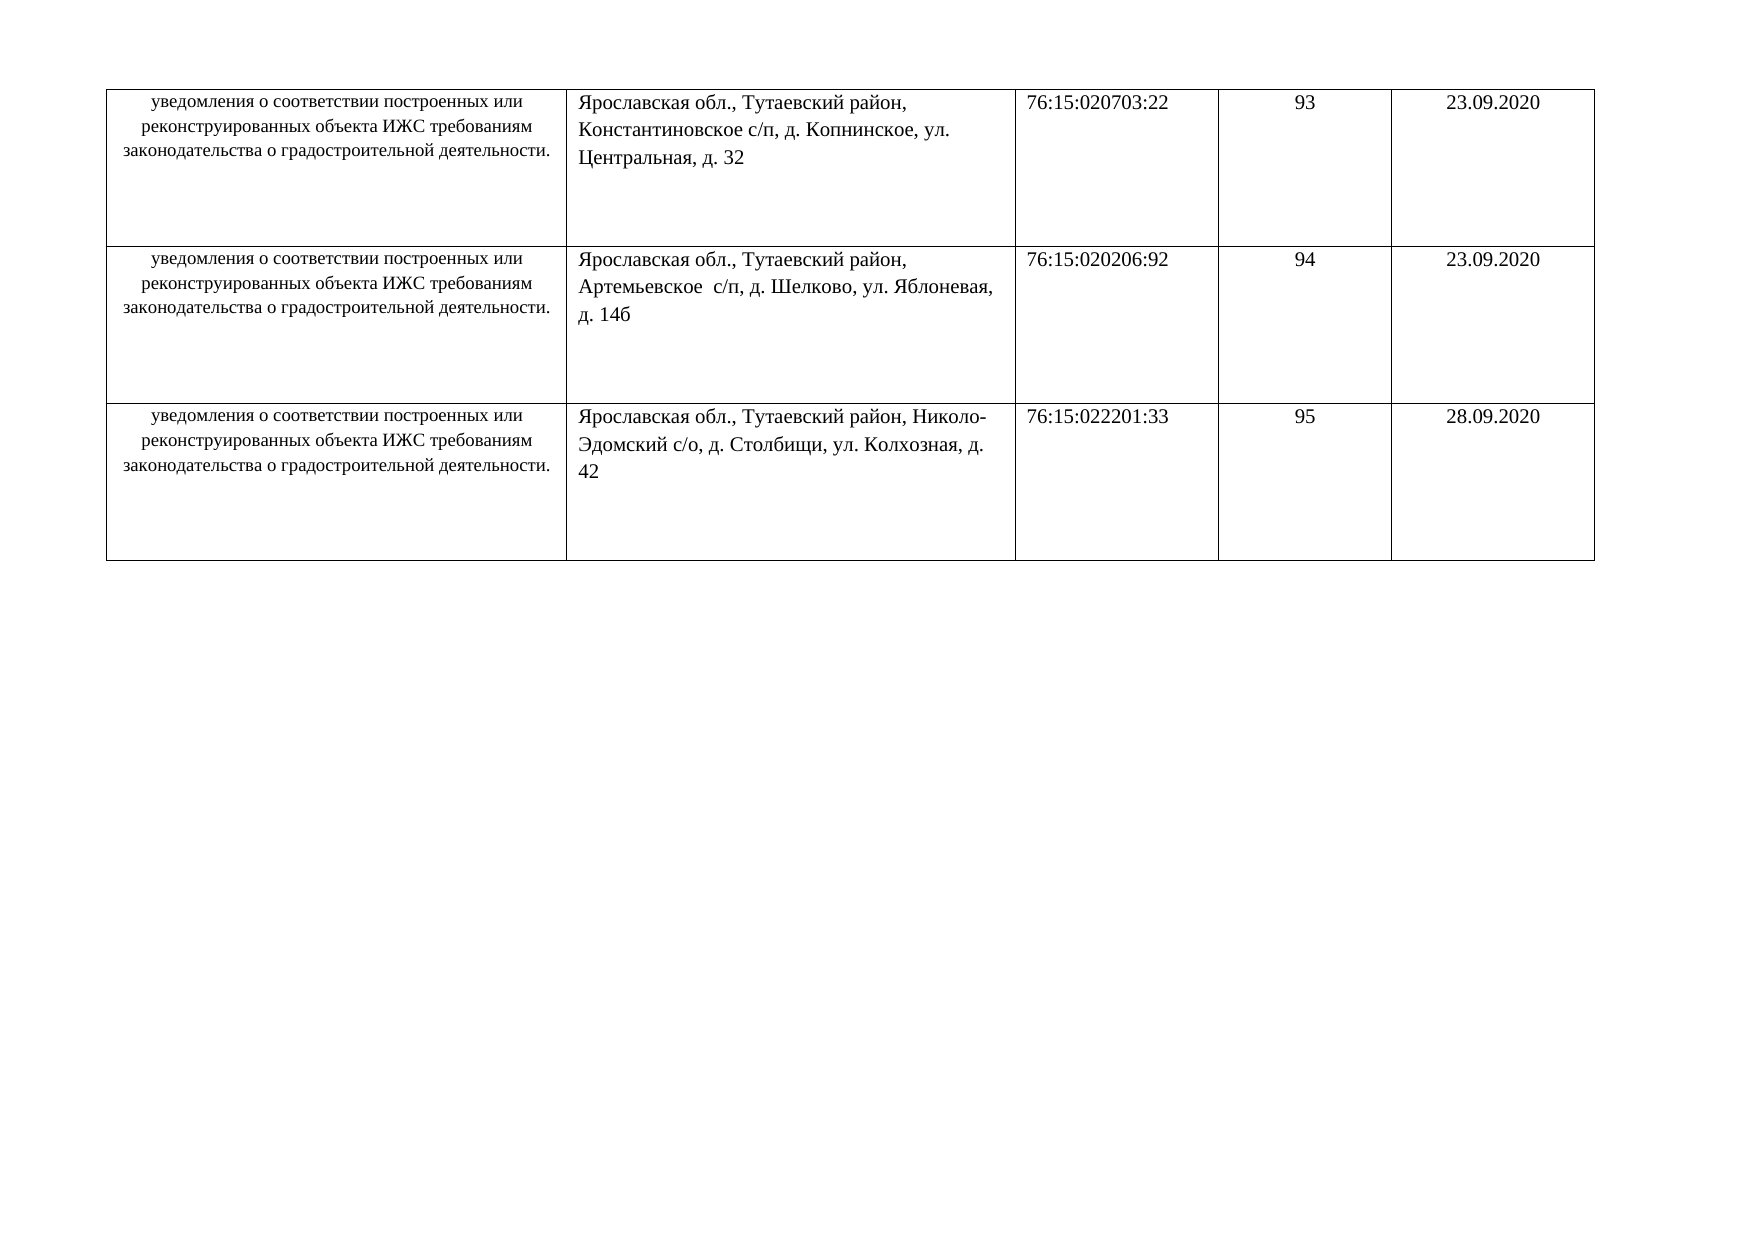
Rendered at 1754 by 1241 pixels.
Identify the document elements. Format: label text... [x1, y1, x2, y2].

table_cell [107, 90, 566, 246]
table_cell 76:15:020703:22 [1016, 90, 1218, 246]
table_cell 76:15:020206:92 [1016, 247, 1218, 403]
table_cell 94 [1219, 247, 1391, 403]
table_cell 23.09.2020 [1392, 90, 1594, 246]
table_cell 76:15:022201:33 [1016, 404, 1218, 560]
table_cell уведомления о соответствии построенных или реконструированных объекта ИЖС требованиям законодательства о градостроительной деятельности. [107, 247, 566, 403]
table_cell Ярославская обл., Тутаевский район, Константиновское с/п, д. Копнинское, ул. Центральная, д. 32 [567, 90, 1015, 246]
table_cell Ярославская обл., Тутаевский район, Артемьевское с/п, д. Шелково, ул. Яблоневая, д. 14б [567, 247, 1015, 403]
table_cell Ярославская обл., Тутаевский район, Николо-Эдомский с/о, д. Столбищи, ул. Колхозная, д. 42 [567, 404, 1015, 560]
table_cell 23.09.2020 [1392, 247, 1594, 403]
table_cell уведомления о соответствии построенных или реконструированных объекта ИЖС требованиям законодательства о градостроительной деятельности. [107, 404, 566, 560]
table_cell 93 [1219, 90, 1391, 246]
table_cell 95 [1219, 404, 1391, 560]
table_cell 28.09.2020 [1392, 404, 1594, 560]
